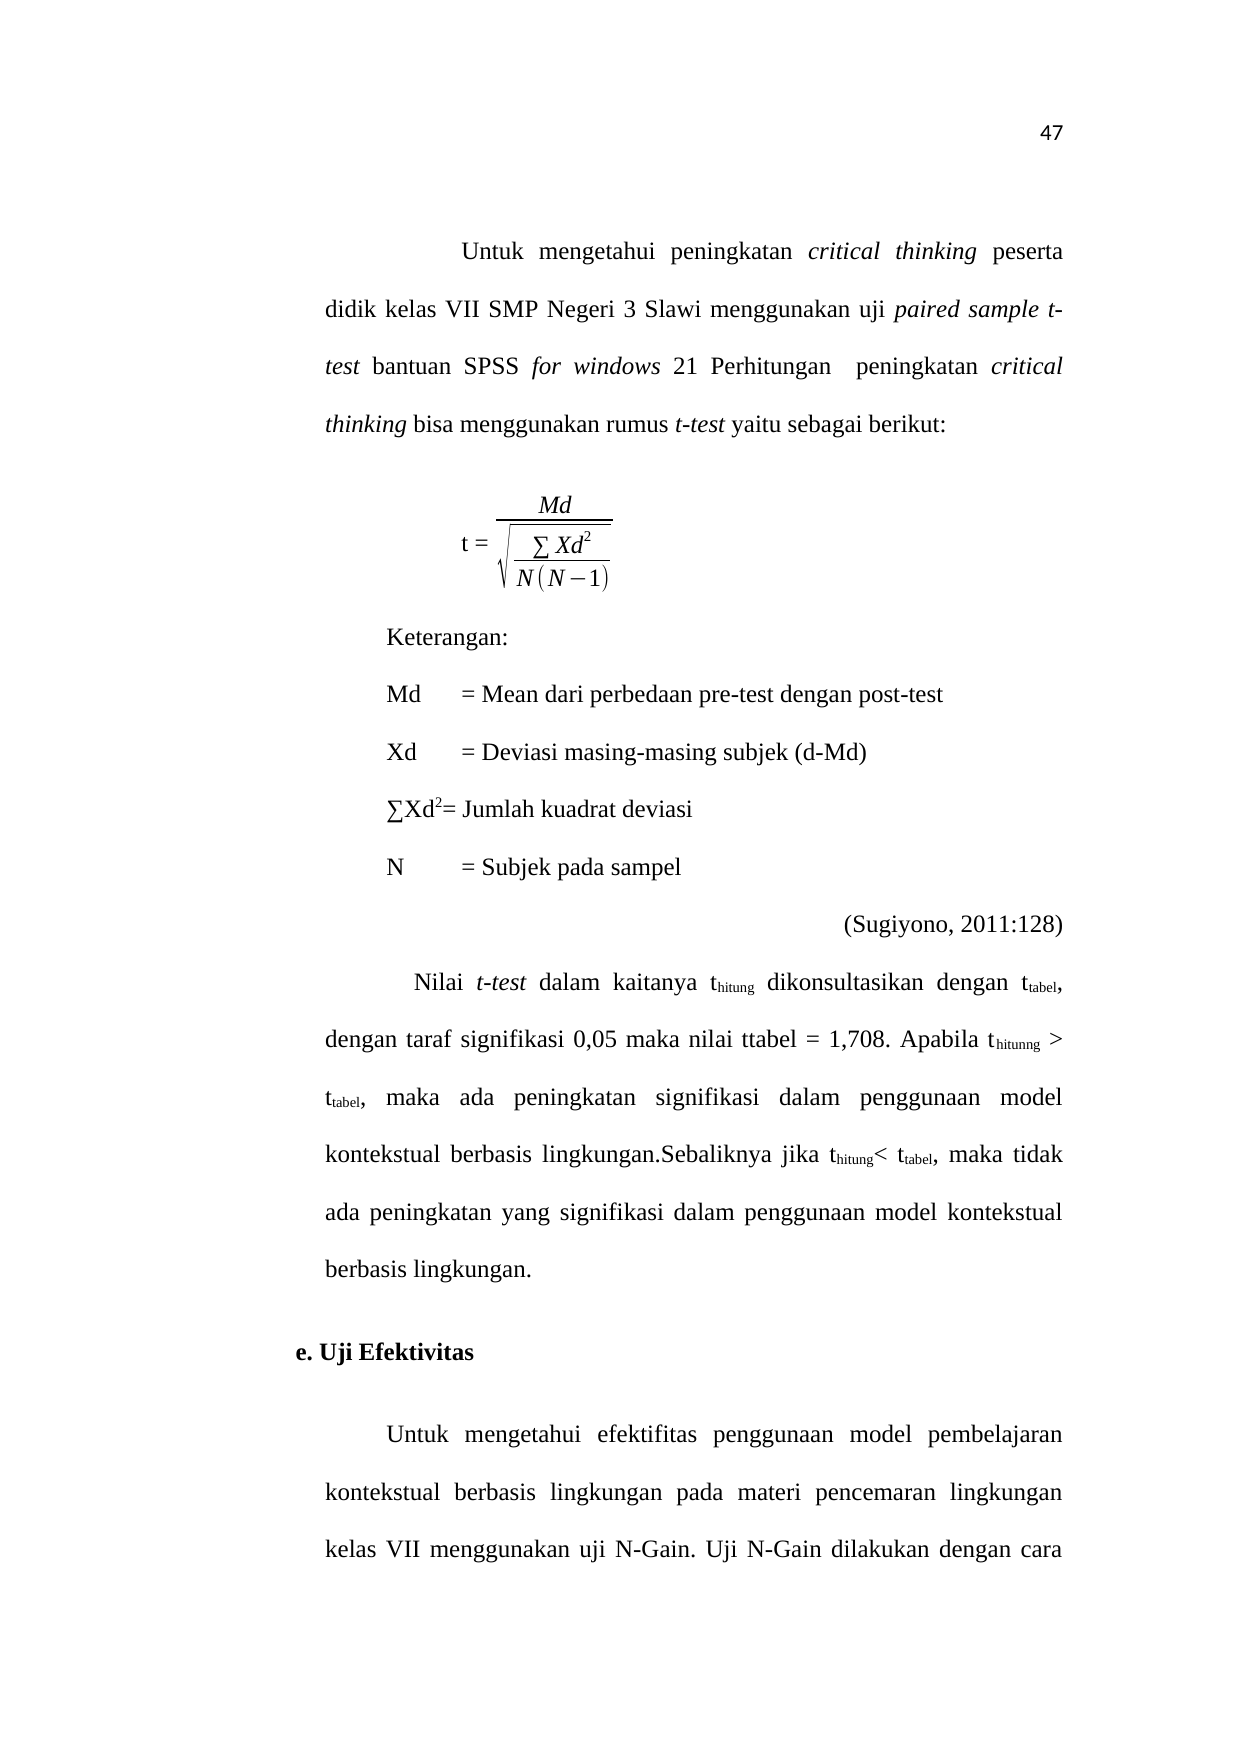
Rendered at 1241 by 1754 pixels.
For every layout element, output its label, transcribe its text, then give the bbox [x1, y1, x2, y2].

list Nilai t-test dalam kaitanya thitung dikonsultasikan dengan ttabel, dengan taraf signifikasi 0,05 maka nilai ttabel = 1,708. Apabila thitunng > ttabel, maka ada peningkatan signifikasi dalam penggunaan model kontekstual berbasis lingkungan.Sebaliknya jika thitung< ttabel, maka tidak ada peningkatan yang signifikasi dalam penggunaan model kontekstual berbasis lingkungan. [325, 967, 1063, 1283]
list t = [386, 491, 1063, 593]
text e. Uji Efektivitas [295, 1337, 1063, 1365]
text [325, 1419, 1063, 1563]
text Untuk mengetahui peningkatan critical thinking peserta didik kelas VII SMP Negeri 3 Slawi menggunakan uji paired sample t-test bantuan SPSS for windows 21 Perhitungan peningkatan critical thinking bisa menggunakan rumus t-test yaitu sebagai berikut: [325, 236, 1063, 437]
list Md = Mean dari perbedaan pre-test dengan post-test [386, 679, 1063, 708]
list Xd = Deviasi masing-masing subjek (d-Md) [386, 737, 1063, 765]
list Keterangan: [386, 622, 1063, 650]
list ∑Xd2= Jumlah kuadrat deviasi [386, 794, 1063, 823]
list N = Subjek pada sampel [386, 852, 1063, 880]
list (Sugiyono, 2011:128) [386, 909, 1063, 938]
